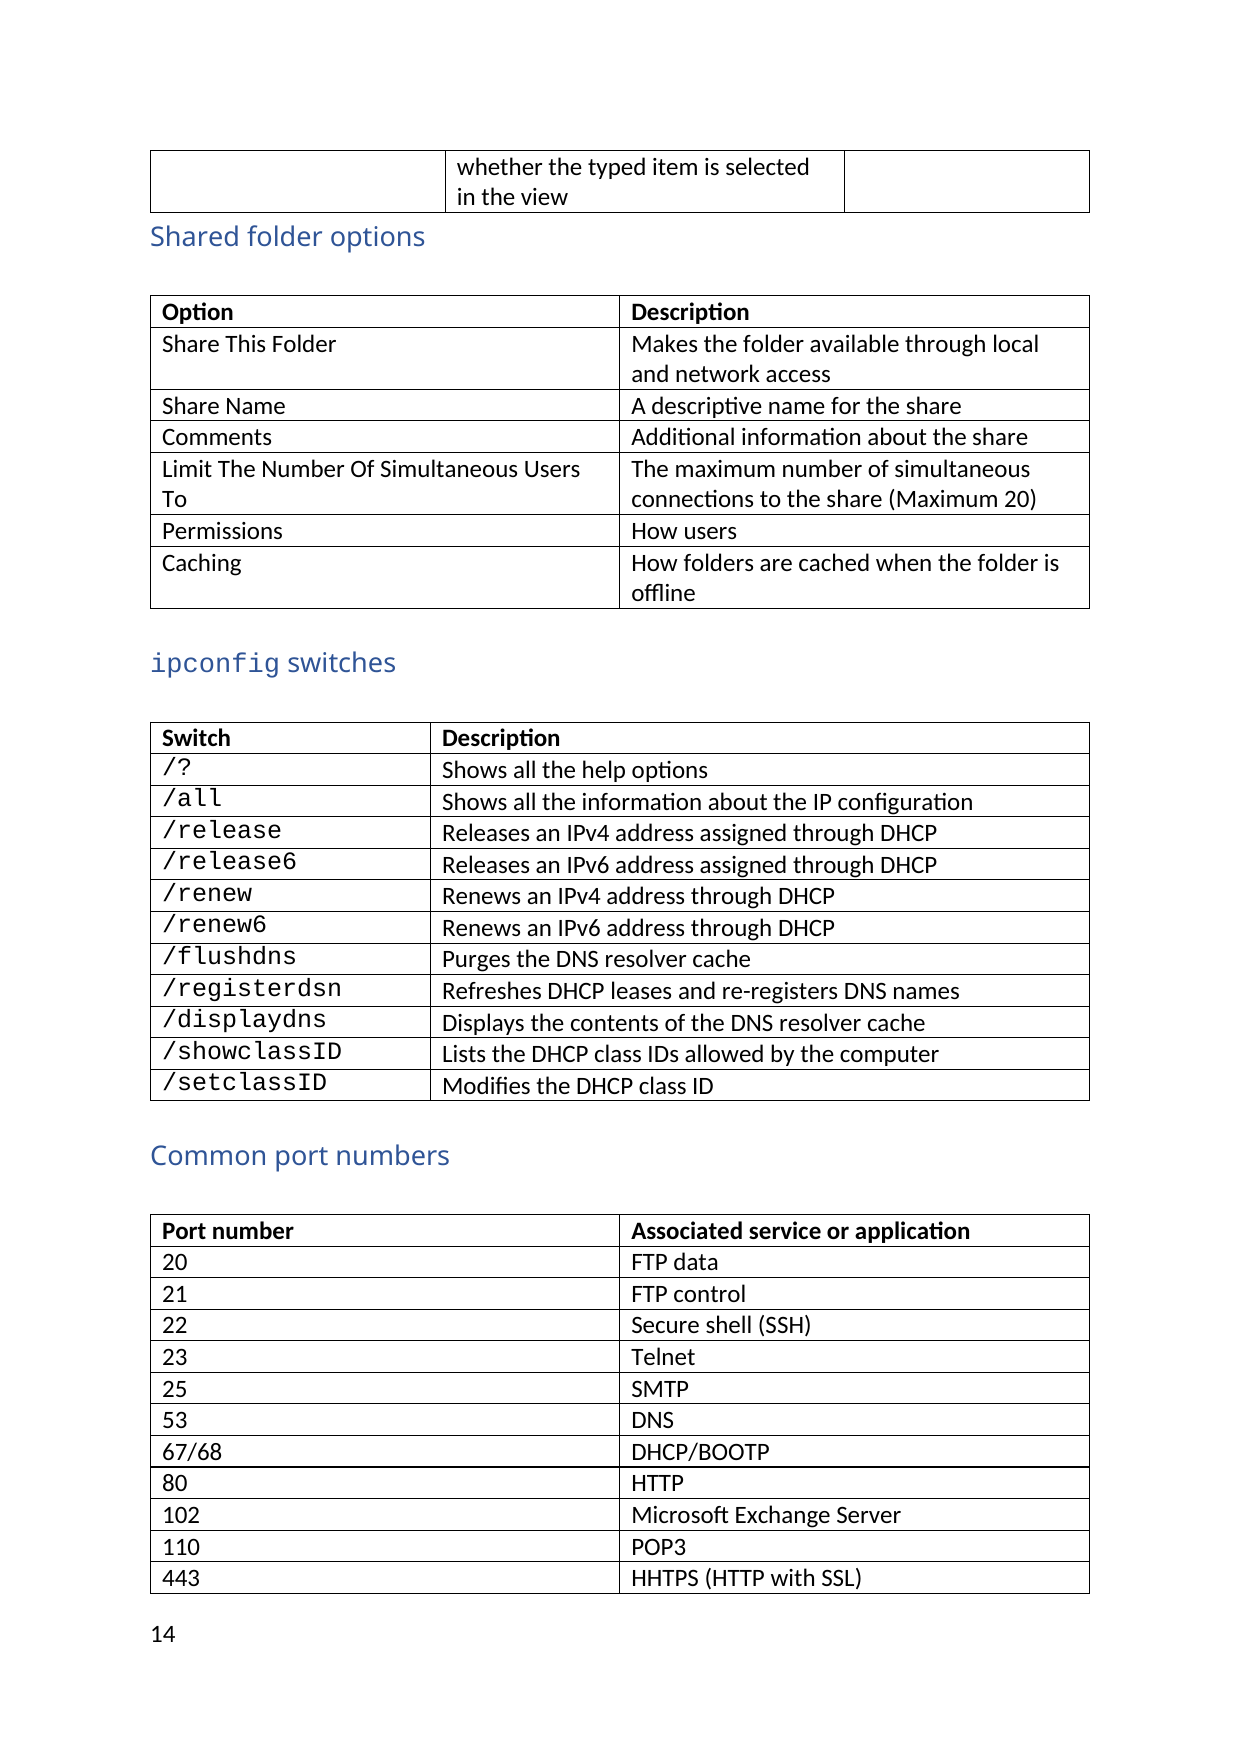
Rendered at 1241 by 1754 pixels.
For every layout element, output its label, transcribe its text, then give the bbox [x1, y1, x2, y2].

table_cell HHTPS (HTTP with SSL) [620, 1562, 1089, 1593]
table_cell /release [151, 817, 430, 848]
table_cell 80 [151, 1468, 619, 1498]
table_cell Displays the contents of the DNS resolver cache [431, 1007, 1089, 1037]
table_cell The maximum number of simultaneous connections to the share (Maximum 20) [620, 453, 1089, 514]
table_cell Additional information about the share [620, 421, 1089, 452]
table_cell HTTP [620, 1468, 1089, 1498]
table_header Associated service or application [620, 1215, 1089, 1246]
table_cell /? [151, 754, 430, 785]
table_cell A descriptive name for the share [620, 390, 1089, 420]
table_cell DHCP/BOOTP [620, 1436, 1089, 1466]
table_cell /flushdns [151, 944, 430, 974]
table_cell /release6 [151, 849, 430, 879]
table_cell 25 [151, 1373, 619, 1403]
table_cell How folders are cached when the folder is offline [620, 547, 1089, 608]
table_cell /all [151, 786, 430, 816]
table_header Description [620, 296, 1089, 327]
subtitle Common port numbers [150, 1136, 1090, 1173]
table_cell FTP data [620, 1247, 1089, 1277]
table_cell Shows all the information about the IP configuration [431, 786, 1089, 816]
table_cell 53 [151, 1404, 619, 1435]
table_cell 102 [151, 1499, 619, 1529]
table_cell /registerdsn [151, 975, 430, 1006]
table_cell Telnet [620, 1341, 1089, 1372]
table_cell 22 [151, 1310, 619, 1340]
table_header Port number [151, 1215, 619, 1246]
table_cell /renew [151, 880, 430, 911]
table_cell Renews an IPv4 address through DHCP [431, 880, 1089, 911]
subtitle Shared folder options [150, 217, 1090, 254]
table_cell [845, 151, 1089, 212]
table_cell Modifies the DHCP class ID [431, 1070, 1089, 1100]
table_cell Comments [151, 421, 619, 452]
table_cell Lists the DHCP class IDs allowed by the computer [431, 1038, 1089, 1069]
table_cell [151, 151, 445, 212]
table_cell 23 [151, 1341, 619, 1372]
table_cell /setclassID [151, 1070, 430, 1100]
table_cell Microsoft Exchange Server [620, 1499, 1089, 1529]
table_cell Releases an IPv6 address assigned through DHCP [431, 849, 1089, 879]
table_cell Refreshes DHCP leases and re-registers DNS names [431, 975, 1089, 1006]
subtitle ipconfig switches [150, 643, 1090, 681]
table_cell FTP control [620, 1278, 1089, 1309]
table_cell Releases an IPv4 address assigned through DHCP [431, 817, 1089, 848]
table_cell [446, 151, 844, 212]
table_cell POP3 [620, 1531, 1089, 1561]
table_cell Secure shell (SSH) [620, 1310, 1089, 1340]
table_cell Caching [151, 547, 619, 608]
table_cell /displaydns [151, 1007, 430, 1037]
table_cell Share Name [151, 390, 619, 420]
table_cell 21 [151, 1278, 619, 1309]
table_cell How users [620, 515, 1089, 546]
table_cell DNS [620, 1404, 1089, 1435]
table_cell Purges the DNS resolver cache [431, 944, 1089, 974]
table_cell Limit The Number Of Simultaneous Users To [151, 453, 619, 514]
table_cell 67/68 [151, 1436, 619, 1466]
table_cell Renews an IPv6 address through DHCP [431, 912, 1089, 942]
table_cell Share This Folder [151, 328, 619, 389]
table_header Switch [151, 723, 430, 753]
table_cell Shows all the help options [431, 754, 1089, 785]
table_cell SMTP [620, 1373, 1089, 1403]
table_cell Makes the folder available through local and network access [620, 328, 1089, 389]
table_cell 443 [151, 1562, 619, 1593]
table_cell /renew6 [151, 912, 430, 942]
table_header Description [431, 723, 1089, 753]
table_cell 20 [151, 1247, 619, 1277]
table_cell /showclassID [151, 1038, 430, 1069]
table_header Option [151, 296, 619, 327]
table_cell Permissions [151, 515, 619, 546]
table_cell 110 [151, 1531, 619, 1561]
